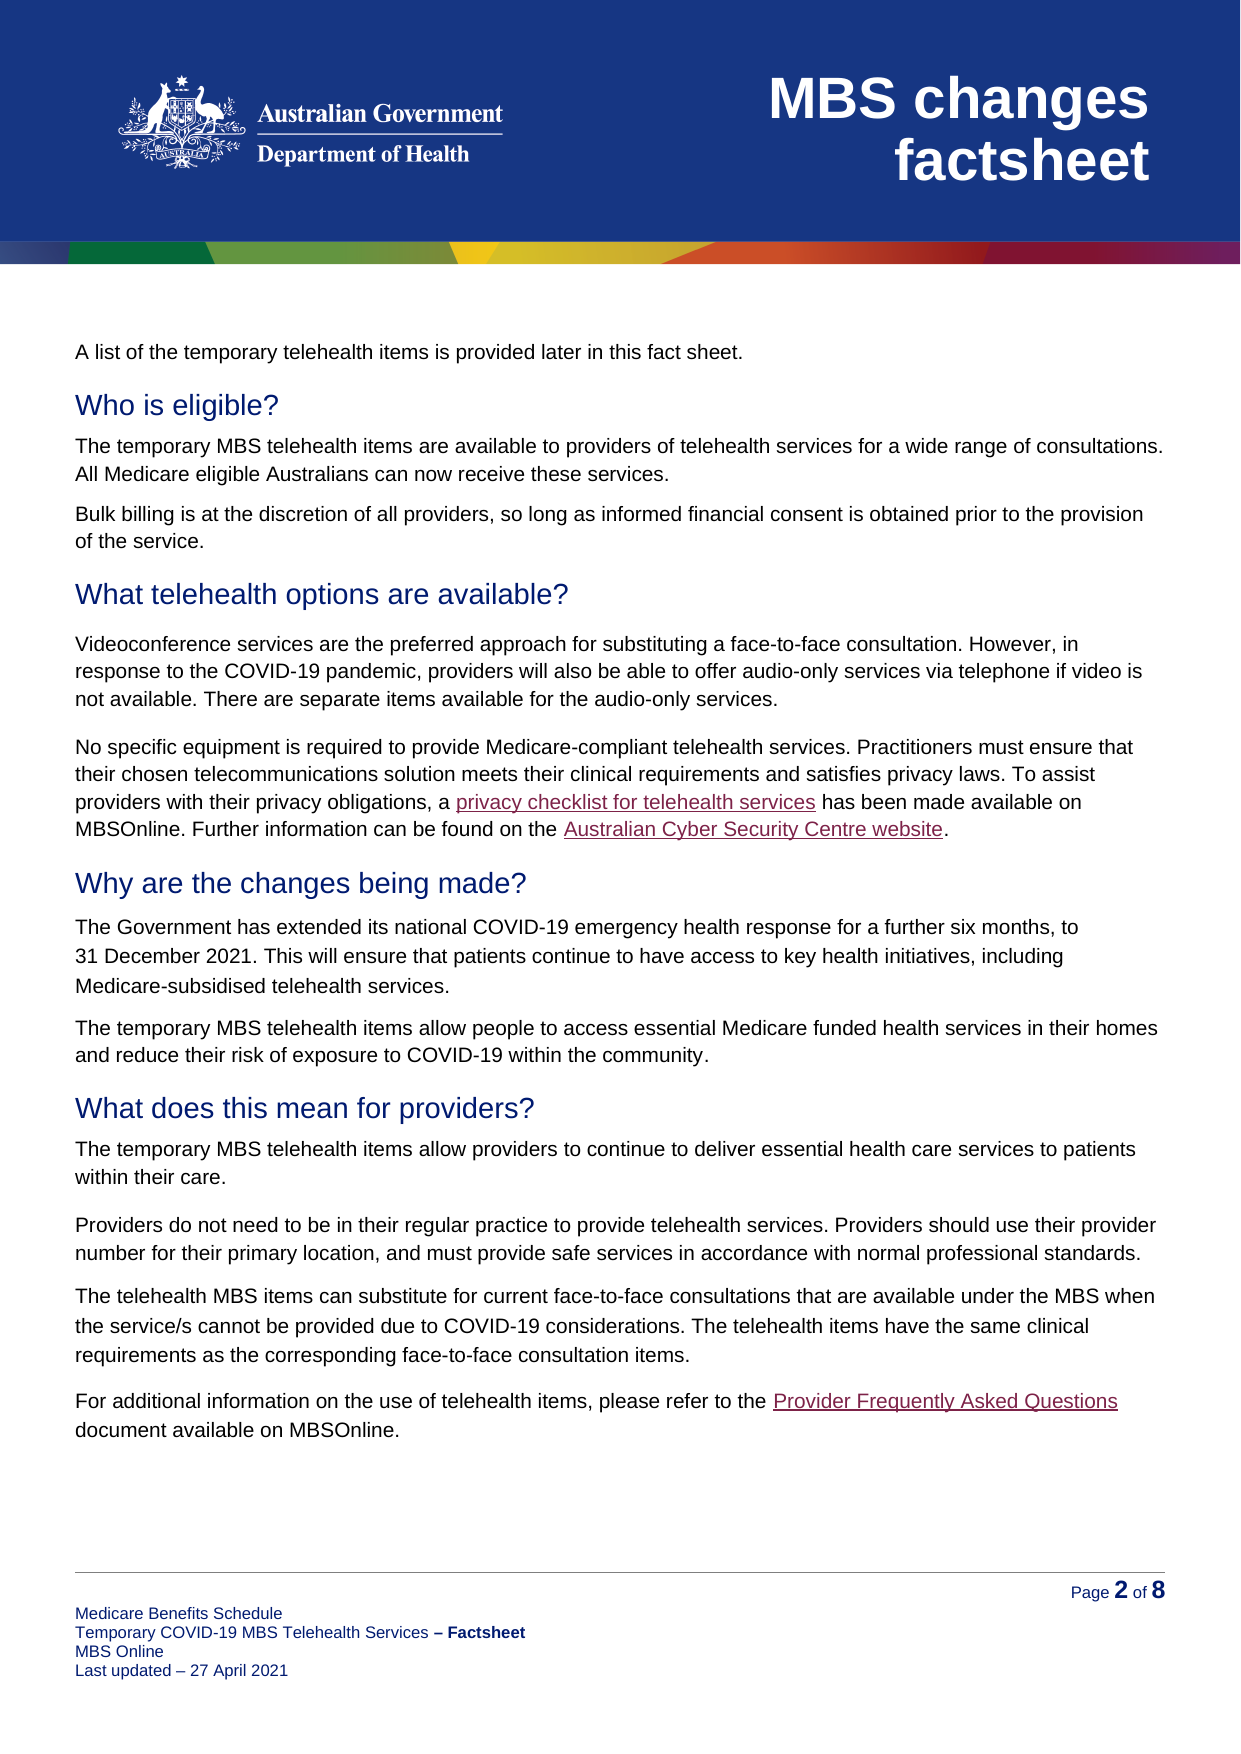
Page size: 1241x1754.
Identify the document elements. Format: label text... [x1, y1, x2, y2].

subtitle Who is eligible? [75, 392, 1165, 421]
text No specific equipment is required to provide Medicare-compliant telehealth services. Practitioners must ensure that their chosen telecommunications solution meets their clinical requirements and satisfies privacy laws. To assist providers with their privacy obligations, a privacy checklist for telehealth services has been made available on MBSOnline. Further information can be found on the Australian Cyber Security Centre website. [75, 735, 1165, 841]
text The temporary MBS telehealth items allow people to access essential Medicare funded health services in their homes and reduce their risk of exposure to COVID-19 within the community. [75, 1016, 1165, 1067]
text The temporary MBS telehealth items allow providers to continue to deliver essential health care services to patients within their care. [75, 1137, 1165, 1189]
text The Government has extended its national COVID-19 emergency health response for a further six months, to 31 December 2021. This will ensure that patients continue to have access to key health initiatives, including Medicare-subsidised telehealth services. [75, 911, 1165, 999]
text Videoconference services are the preferred approach for substituting a face-to-face consultation. However, in response to the COVID-19 pandemic, providers will also be able to offer audio-only services via telephone if video is not available. There are separate items available for the audio-only services. [75, 631, 1165, 710]
subtitle Why are the changes being made? [75, 870, 1165, 899]
text Providers do not need to be in their regular practice to provide telehealth services. Providers should use their provider number for their primary location, and must provide safe services in accordance with normal professional standards. [75, 1213, 1165, 1264]
text The temporary MBS telehealth items are available to providers of telehealth services for a wide range of consultations. All Medicare eligible Australians can now receive these services. [75, 434, 1165, 485]
subtitle What telehealth options are available? [75, 581, 1165, 611]
text For additional information on the use of telehealth items, please refer to the Provider Frequently Asked Questions document available on MBSOnline. [75, 1385, 1165, 1443]
subtitle What does this mean for providers? [75, 1096, 1165, 1125]
picture [0, 0, 1241, 265]
text The telehealth MBS items can substitute for current face-to-face consultations that are available under the MBS when the service/s cannot be provided due to COVID-19 considerations. The telehealth items have the same clinical requirements as the corresponding face-to-face consultation items. [75, 1281, 1165, 1368]
text Bulk billing is at the discretion of all providers, so long as informed financial consent is obtained prior to the provision of the service. [75, 501, 1165, 553]
text A list of the temporary telehealth items is provided later in this fact sheet. [75, 340, 1165, 364]
